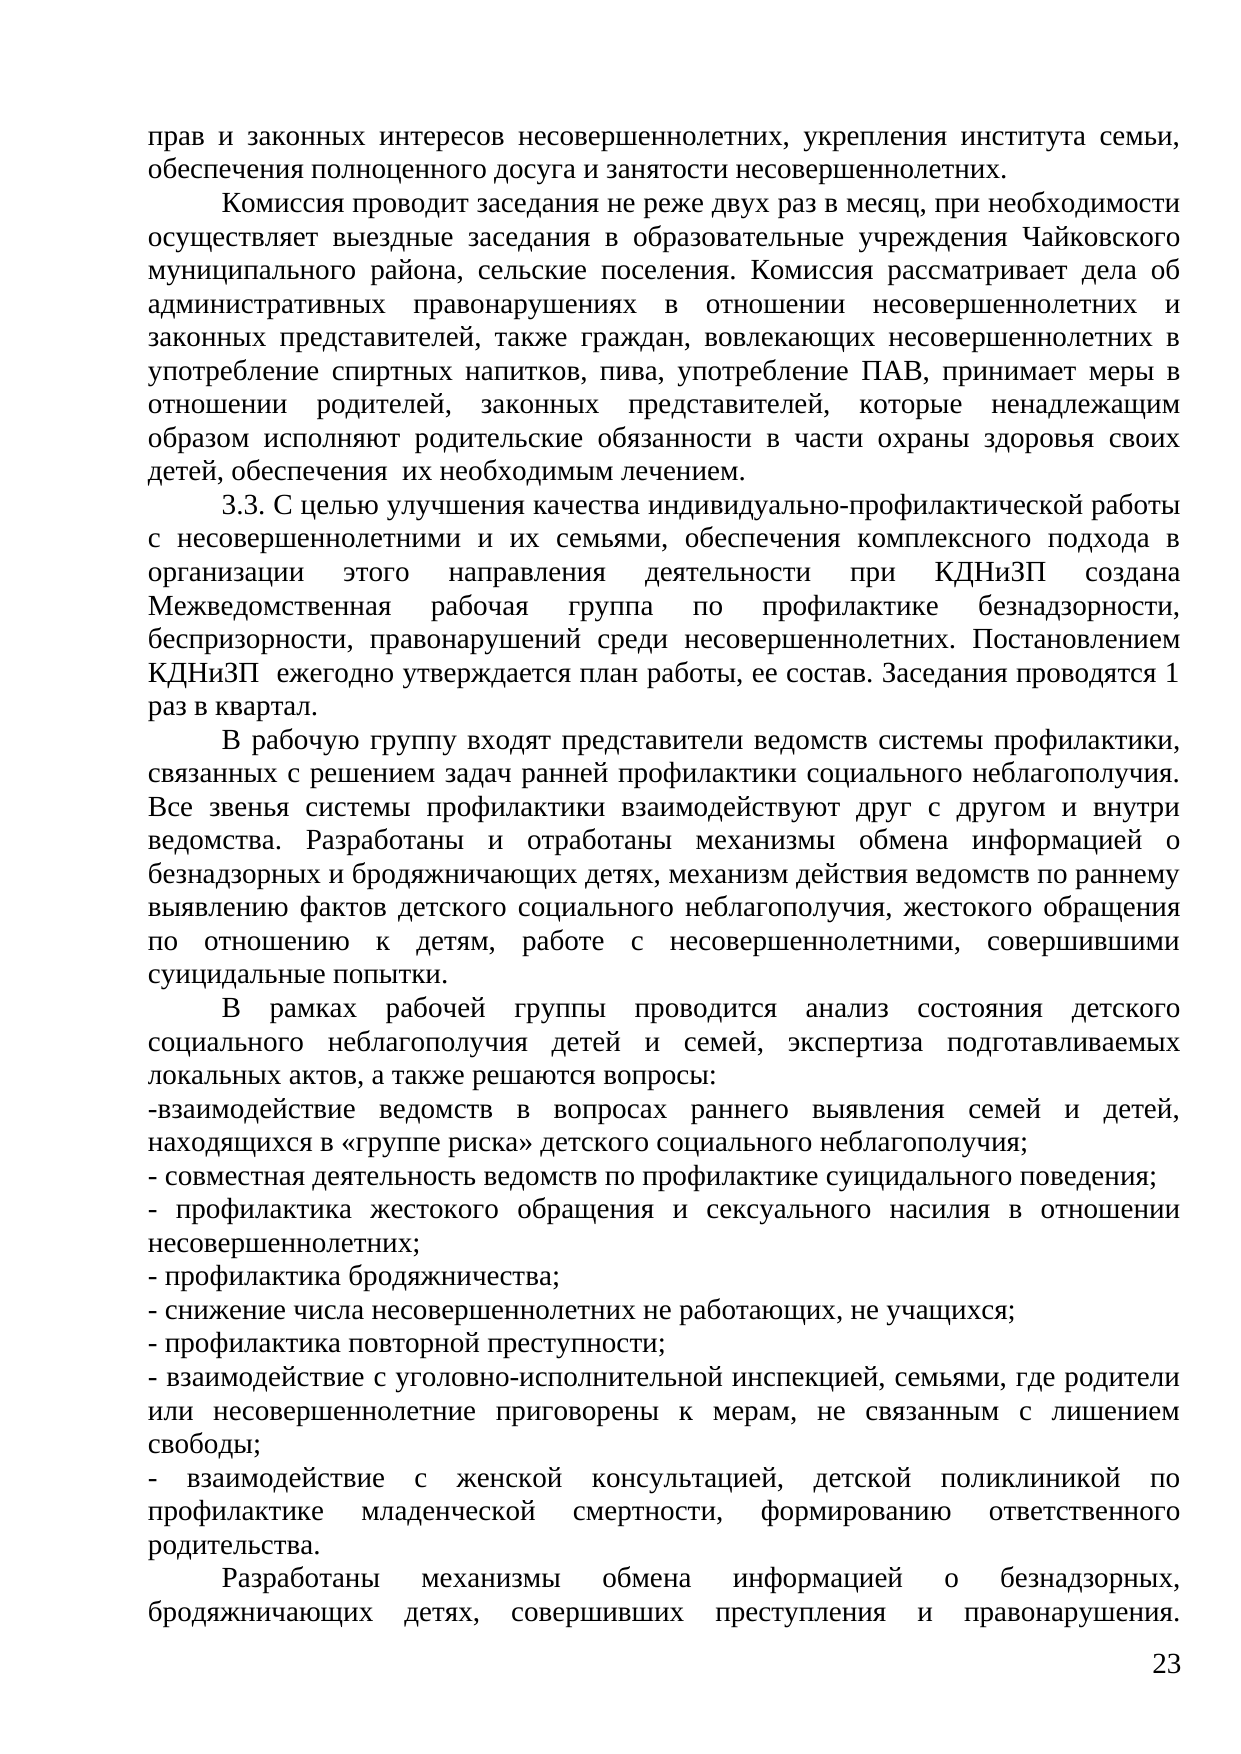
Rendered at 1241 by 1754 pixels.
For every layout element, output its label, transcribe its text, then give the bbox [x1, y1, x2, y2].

text Комиссия проводит заседания не реже двух раз в месяц, при необходимости осуществляет выездные заседания в образовательные учреждения Чайковского муниципального района, сельские поселения. Комиссия рассматривает дела об административных правонарушениях в отношении несовершеннолетних и законных представителей, также граждан, вовлекающих несовершеннолетних в употребление спиртных напитков, пива, употребление ПАВ, принимает меры в отношении родителей, законных представителей, которые ненадлежащим образом исполняют родительские обязанности в части охраны здоровья своих детей, обеспечения их необходимым лечением. [148, 185, 1181, 487]
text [148, 118, 1181, 185]
text - снижение числа несовершеннолетних не работающих, не учащихся; [148, 1292, 1181, 1326]
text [148, 1560, 1181, 1627]
text - совместная деятельность ведомств по профилактике суицидального поведения; [148, 1158, 1181, 1191]
text - профилактика жестокого обращения и сексуального насилия в отношении несовершеннолетних; [148, 1191, 1181, 1258]
text В рамках рабочей группы проводится анализ состояния детского социального неблагополучия детей и семей, экспертиза подготавливаемых локальных актов, а также решаются вопросы: [148, 990, 1181, 1091]
text - взаимодействие с женской консультацией, детской поликлиникой по профилактике младенческой смертности, формированию ответственного родительства. [148, 1460, 1181, 1560]
text -взаимодействие ведомств в вопросах раннего выявления семей и детей, находящихся в «группе риска» детского социального неблагополучия; [148, 1091, 1181, 1158]
text 3.3. С целью улучшения качества индивидуально-профилактической работы с несовершеннолетними и их семьями, обеспечения комплексного подхода в организации этого направления деятельности при КДНиЗП создана Межведомственная рабочая группа по профилактике безнадзорности, беспризорности, правонарушений среди несовершеннолетних. Постановлением КДНиЗП ежегодно утверждается план работы, ее состав. Заседания проводятся 1 раз в квартал. [148, 487, 1181, 722]
text - взаимодействие с уголовно-исполнительной инспекцией, семьями, где родители или несовершеннолетние приговорены к мерам, не связанным с лишением свободы; [148, 1359, 1181, 1460]
text - профилактика бродяжничества; [148, 1258, 1181, 1292]
text В рабочую группу входят представители ведомств системы профилактики, связанных с решением задач ранней профилактики социального неблагополучия. Все звенья системы профилактики взаимодействуют друг с другом и внутри ведомства. Разработаны и отработаны механизмы обмена информацией о безнадзорных и бродяжничающих детях, механизм действия ведомств по раннему выявлению фактов детского социального неблагополучия, жестокого обращения по отношению к детям, работе с несовершеннолетними, совершившими суицидальные попытки. [148, 722, 1181, 990]
text - профилактика повторной преступности; [148, 1326, 1181, 1359]
